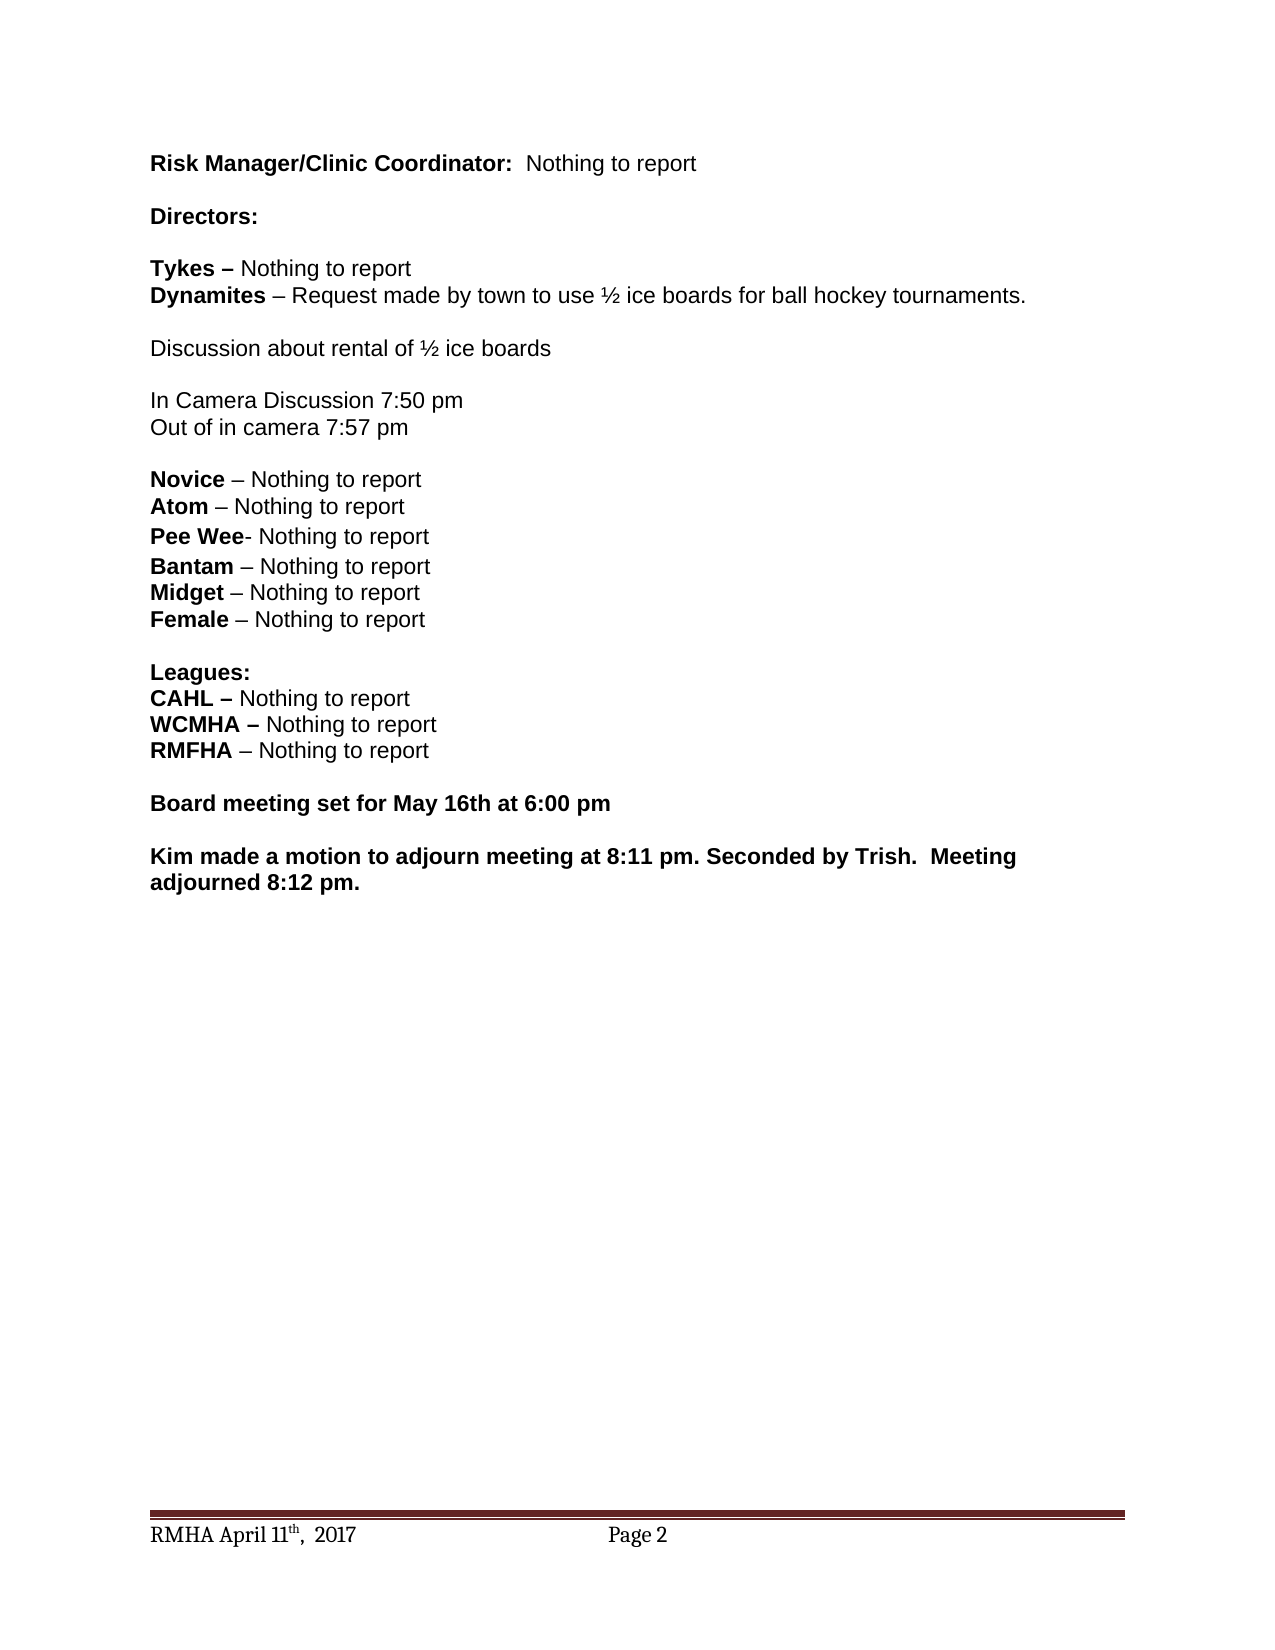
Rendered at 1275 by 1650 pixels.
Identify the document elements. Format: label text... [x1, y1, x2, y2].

text Novice – Nothing to report [150, 466, 1125, 493]
text Discussion about rental of ½ ice boards [150, 334, 1125, 361]
text Midget – Nothing to report [150, 579, 1125, 606]
text Leagues: [150, 658, 1125, 685]
text CAHL – Nothing to report [150, 685, 1125, 711]
text Risk Manager/Clinic Coordinator: Nothing to report [150, 150, 1125, 176]
text Tykes – Nothing to report [150, 255, 1125, 282]
text Atom – Nothing to report [150, 493, 1125, 519]
text Kim made a motion to adjourn meeting at 8:11 pm. Seconded by Trish. Meeting adjourned 8:12 pm. [150, 843, 1125, 896]
text Female – Nothing to report [150, 606, 1125, 632]
text Board meeting set for May 16th at 6:00 pm [150, 790, 1125, 817]
text Bantam – Nothing to report [150, 553, 1125, 579]
text Directors: [150, 203, 1125, 229]
text Dynamites – Request made by town to use ½ ice boards for ball hockey tournaments. [150, 282, 1125, 308]
text RMFHA – Nothing to report [150, 737, 1125, 764]
text Out of in camera 7:57 pm [150, 413, 1125, 440]
text In Camera Discussion 7:50 pm [150, 387, 1125, 413]
text WCMHA – Nothing to report [150, 711, 1125, 737]
text Pee Wee- Nothing to report [150, 523, 1125, 549]
